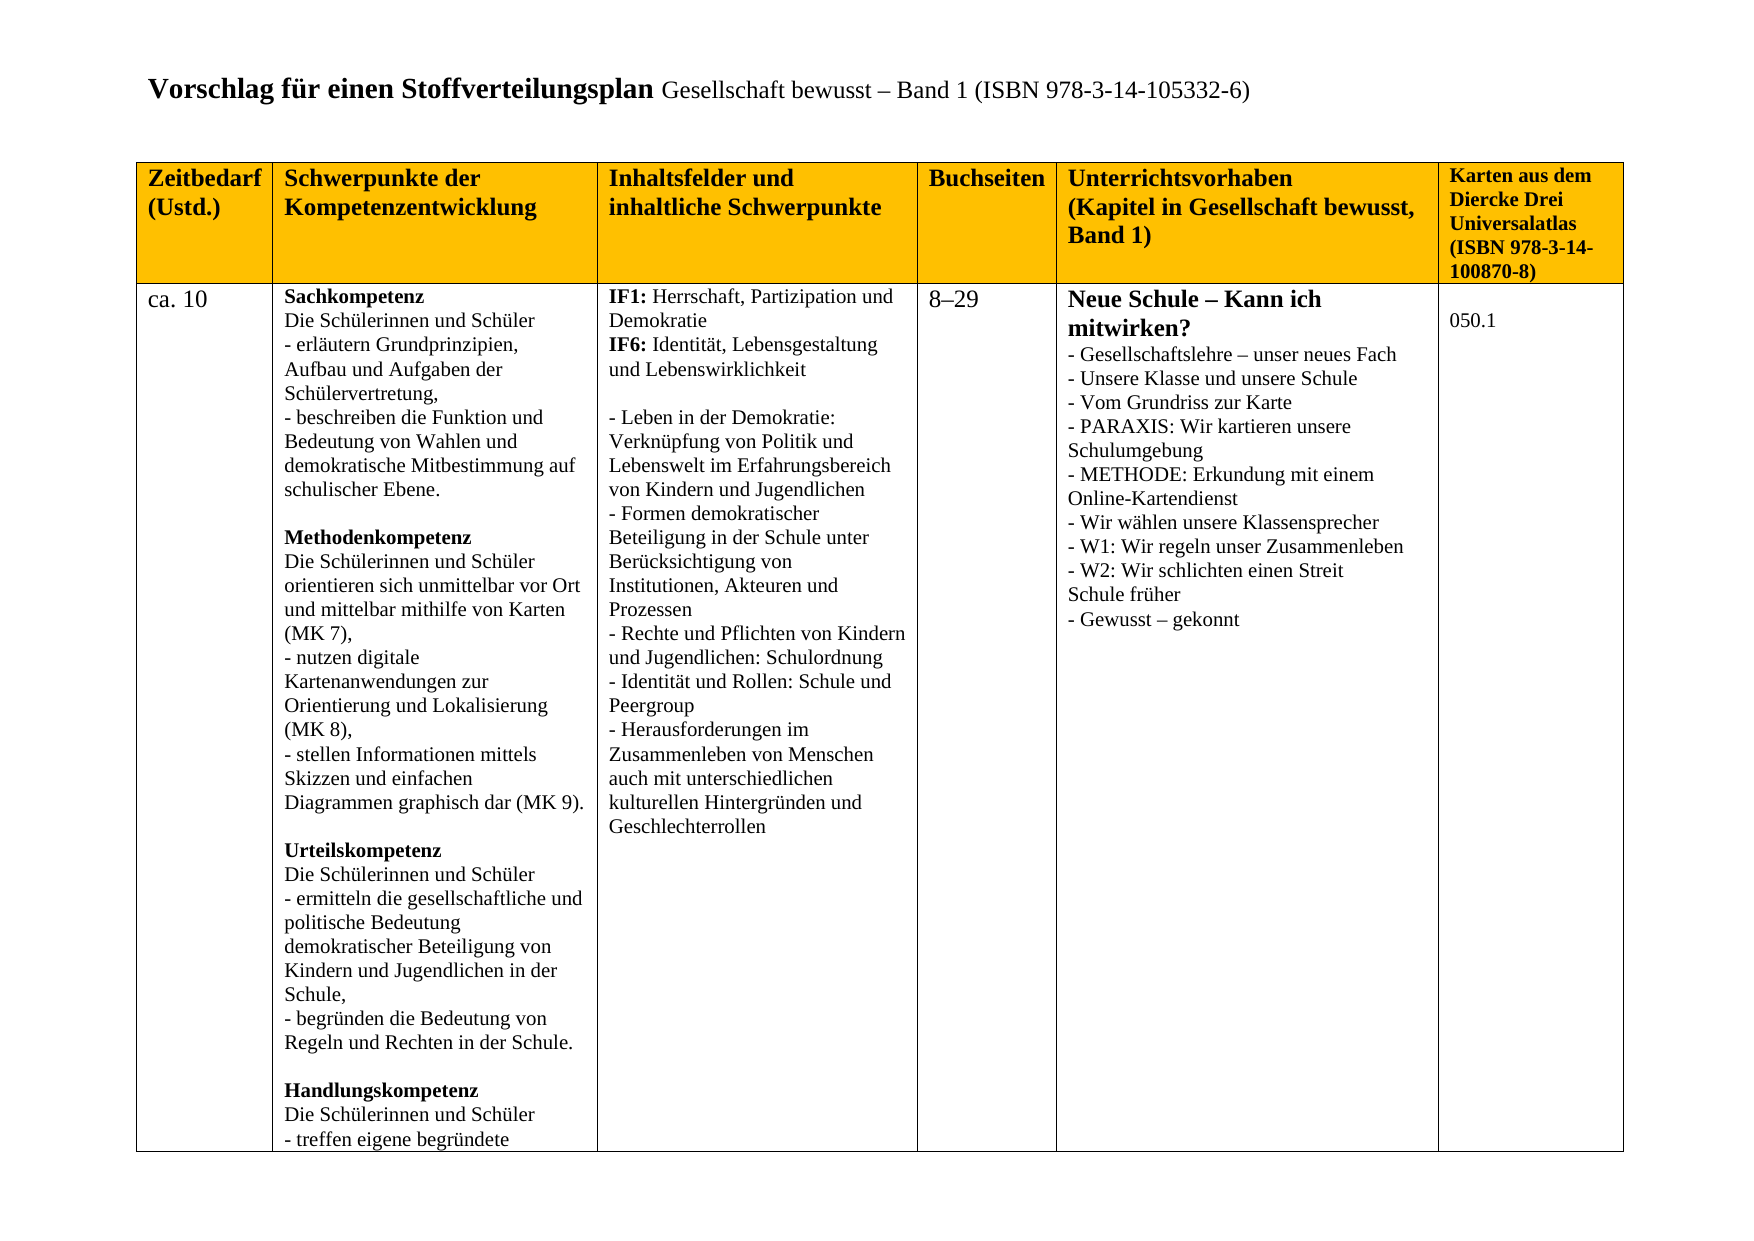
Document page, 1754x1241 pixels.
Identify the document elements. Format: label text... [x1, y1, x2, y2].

table_header Schwerpunkte der Kompetenzentwicklung [273, 163, 597, 283]
table_cell ca. 10 [137, 284, 272, 1151]
table_header Buchseiten [918, 163, 1056, 283]
table_header Karten aus dem Diercke Drei Universalatlas (ISBN 978-3-14-100870-8) [1439, 163, 1623, 283]
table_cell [273, 284, 597, 1151]
table_header Unterrichtsvorhaben (Kapitel in Gesellschaft bewusst, Band 1) [1057, 163, 1438, 283]
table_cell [1057, 284, 1438, 1151]
text Vorschlag für einen Stoffverteilungsplan Gesellschaft bewusst – Band 1 (ISBN 978-3-14-105332-6) [148, 71, 1636, 104]
table_cell 050.1 [1439, 284, 1623, 1151]
table_header Inhaltsfelder und inhaltliche Schwerpunkte [598, 163, 917, 283]
table_header Zeitbedarf (Ustd.) [137, 163, 272, 283]
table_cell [598, 284, 917, 1151]
table_cell 8–29 [918, 284, 1056, 1151]
